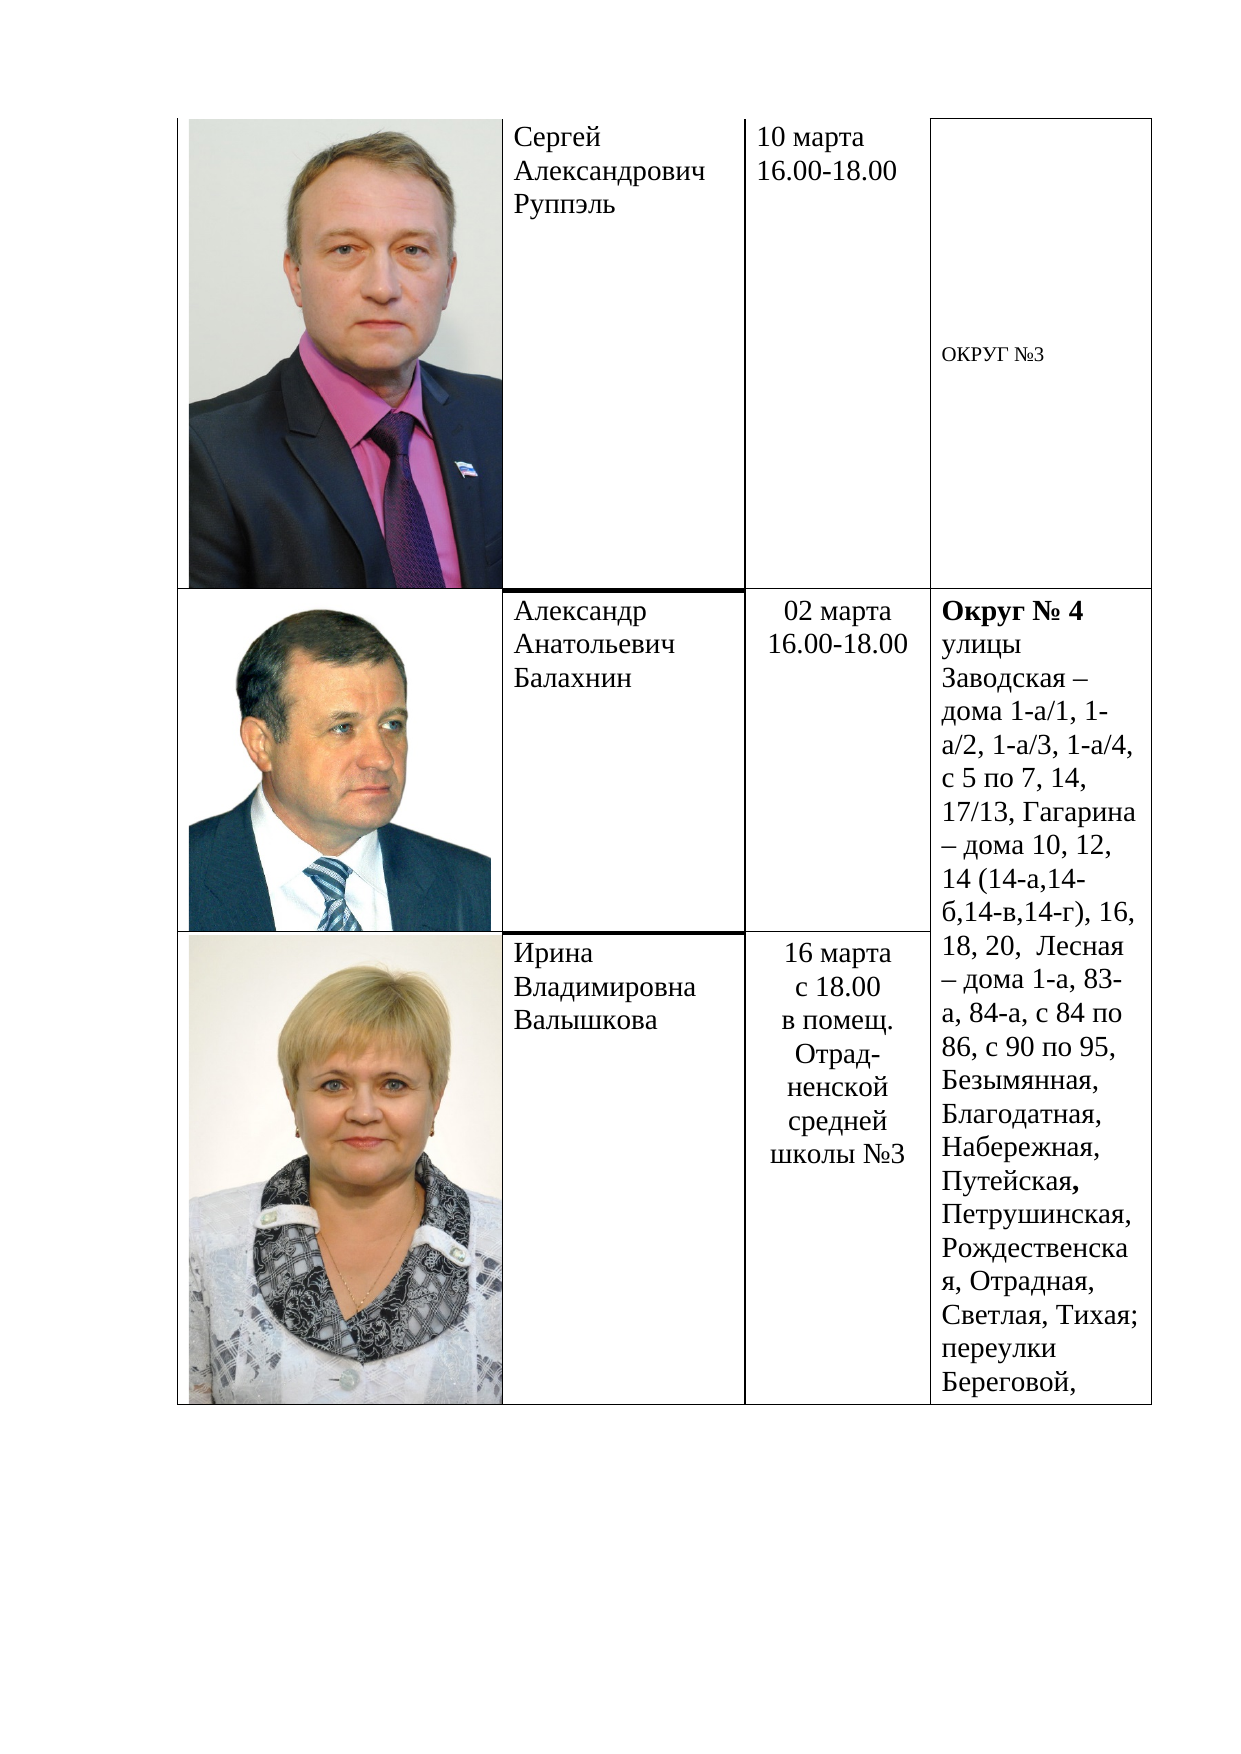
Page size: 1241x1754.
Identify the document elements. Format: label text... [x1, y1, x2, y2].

table_cell 02 марта 16.00-18.00 [746, 589, 930, 931]
table_header Сергей Александрович Руппэль [502, 118, 745, 588]
table_header [178, 118, 502, 588]
table_header ОКРУГ №3 [931, 119, 1151, 588]
table_cell Округ № 4 улицы Заводская – дома 1-а/1, 1-а/2, 1-а/3, 1-а/4, с 5 по 7, 14, 17/13, Гагарина – дома 10, 12, 14 (14-а,14-б,14-в,14-г), 16, 18, 20, Лесная – дома 1-а, 83-а, 84-а, с 84 по 86, с 90 по 95, Безымянная, Благодатная, Набережная, Путейская, Петрушинская, Рождественская, Отрадная, Светлая, Тихая; переулки Береговой, Восточный, Новый, Южный, Советский, Торфяной, Хвойный, Невский, Лесной, Садовый, Северный, Зеленый, Цветочный; Офицерская дорожка; Радиорелейная станция; Пелловское лесничество; линии с 1 по 20; проспекты Ленсовета, Международный, 1-ый Советский, 2-й Советский, 3-й Советский, 4-ый Советский; микрорайон «Петрушинское поле». [931, 589, 1151, 1404]
table_cell Ирина Владимировна Валышкова [503, 935, 744, 1404]
table_cell 16 марта с 18.00 в помещ. Отрад-ненской средней школы №3 [746, 932, 930, 1404]
table_header 10 марта 16.00-18.00 [745, 118, 930, 588]
table_cell [178, 932, 502, 1404]
picture [188, 935, 502, 1404]
picture [188, 119, 502, 588]
table_cell Александр Анатольевич Балахнин [503, 593, 744, 931]
picture [188, 592, 491, 931]
table_cell [178, 589, 502, 931]
